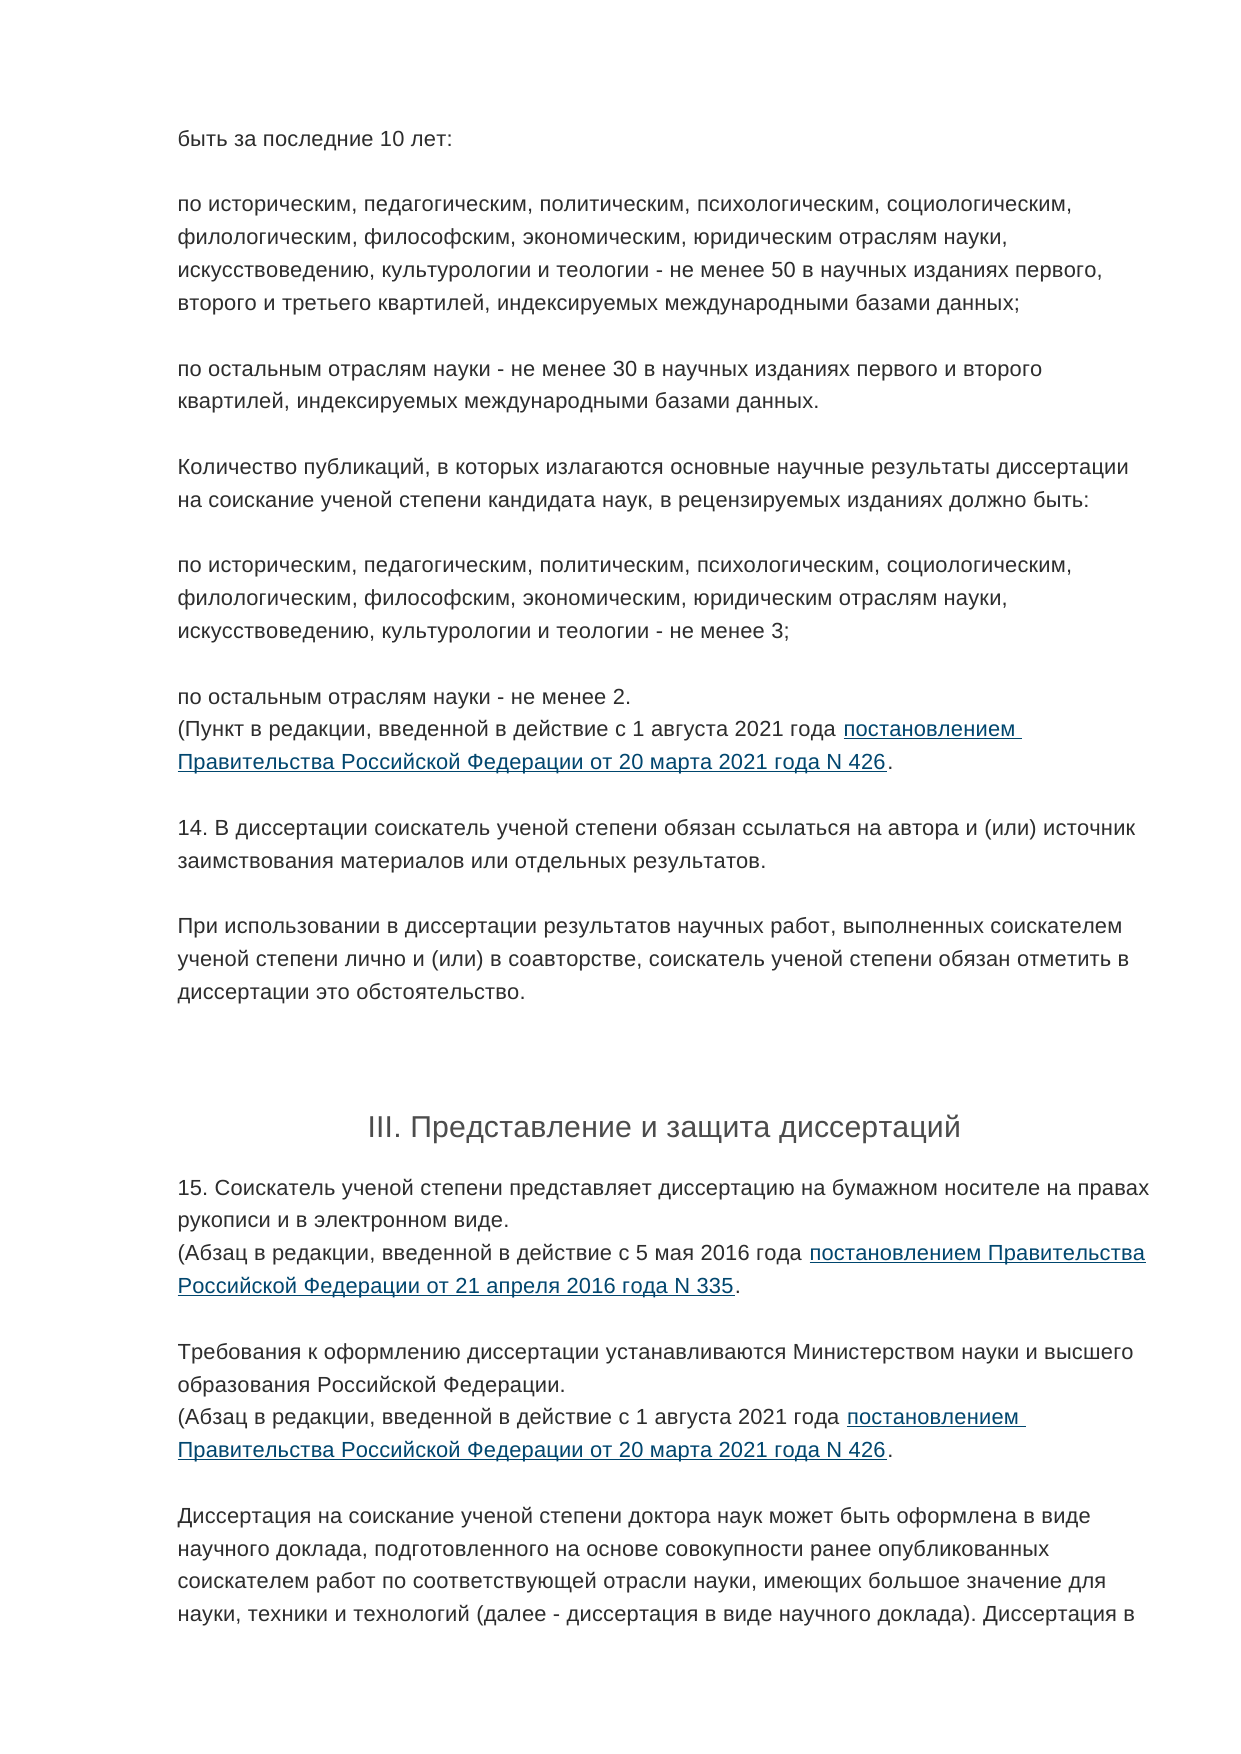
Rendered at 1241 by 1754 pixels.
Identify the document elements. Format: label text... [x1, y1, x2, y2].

text III. Представление и защита диссертаций [177, 1109, 1152, 1143]
text по остальным отраслям науки - не менее 30 в научных изданиях первого и второго квартилей, индексируемых международными базами данных. [177, 348, 1152, 446]
text 14. В диссертации соискатель ученой степени обязан ссылаться на автора и (или) источник заимствования материалов или отдельных результатов. При использовании в диссертации результатов научных работ, выполненных соискателем ученой степени лично и (или) в соавторстве, соискатель ученой степени обязан отметить в диссертации это обстоятельство. [177, 807, 1152, 1070]
text по остальным отраслям науки - не менее 2. (Пункт в редакции, введенной в действие с 1 августа 2021 года постановлением Правительства Российской Федерации от 20 марта 2021 года N 426. [177, 676, 1152, 807]
text Количество публикаций, в которых излагаются основные научные результаты диссертации на соискание ученой степени кандидата наук, в рецензируемых изданиях должно быть: [177, 446, 1152, 545]
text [177, 1167, 1152, 1626]
text по историческим, педагогическим, политическим, психологическим, социологическим, филологическим, философским, экономическим, юридическим отраслям науки, искусствоведению, культурологии и теологии - не менее 50 в научных изданиях первого, второго и третьего квартилей, индексируемых международными базами данных; [177, 184, 1152, 348]
text по историческим, педагогическим, политическим, психологическим, социологическим, филологическим, философским, экономическим, юридическим отраслям науки, искусствоведению, культурологии и теологии - не менее 3; [177, 545, 1152, 676]
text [177, 118, 1152, 184]
